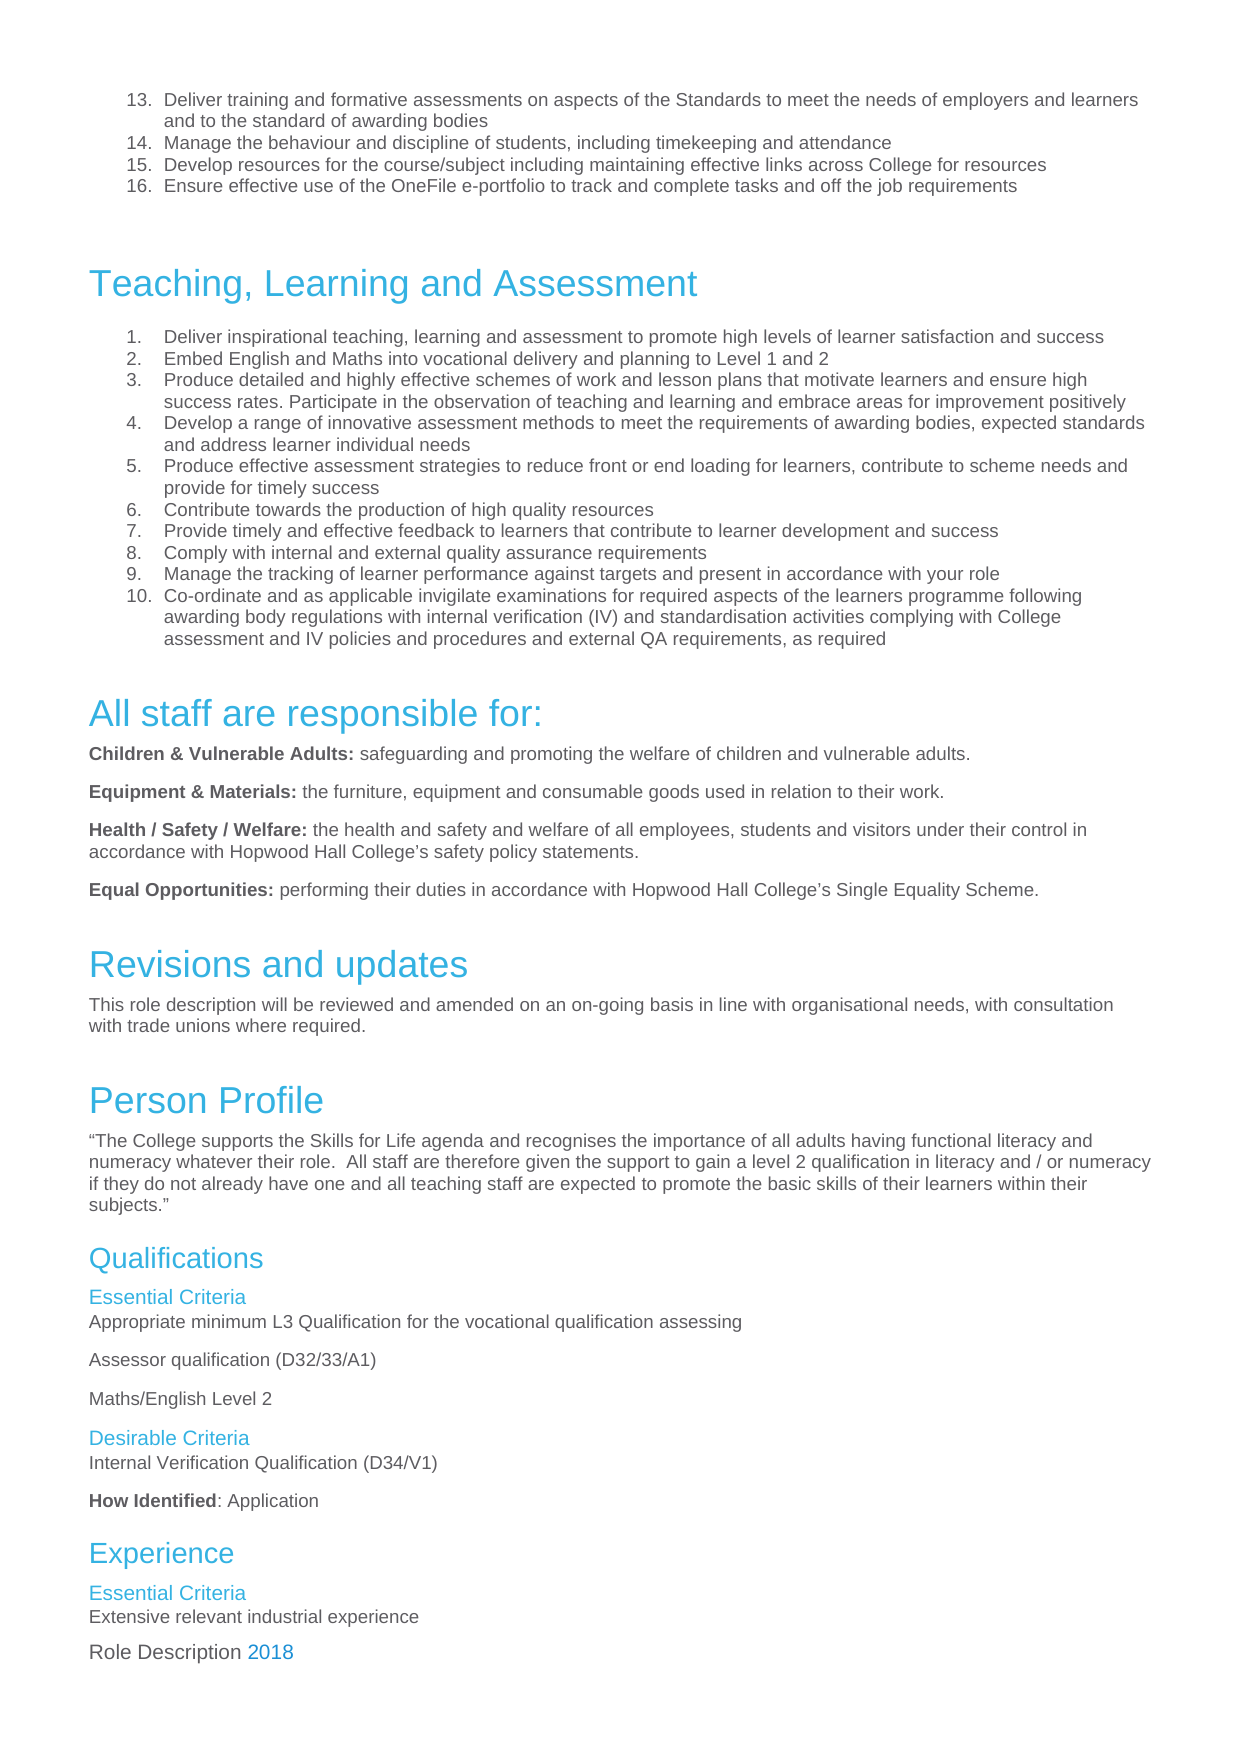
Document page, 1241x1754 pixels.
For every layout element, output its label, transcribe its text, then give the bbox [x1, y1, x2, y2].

text Children & Vulnerable Adults: safeguarding and promoting the welfare of children and vulnerable adults. [89, 742, 1152, 764]
list Manage the behaviour and discipline of students, including timekeeping and attendance [126, 132, 1152, 153]
subtitle Person Profile [89, 1078, 1152, 1121]
subtitle Essential Criteria [89, 1580, 1152, 1604]
list Embed English and Maths into vocational delivery and planning to Level 1 and 2 [126, 347, 1152, 369]
text Teaching, Learning and Assessment [89, 261, 1152, 304]
subtitle Qualifications [89, 1241, 1152, 1274]
text How Identified: Application [89, 1490, 1152, 1511]
subtitle Experience [89, 1536, 1152, 1570]
list Develop resources for the course/subject including maintaining effective links across College for resources [126, 153, 1152, 175]
text Health / Safety / Welfare: the health and safety and welfare of all employees, students and visitors under their control in accordance with Hopwood Hall College’s safety policy statements. [89, 819, 1152, 862]
text Equipment & Materials: the furniture, equipment and consumable goods used in relation to their work. [89, 781, 1152, 802]
text This role description will be reviewed and amended on an on-going basis in line with organisational needs, with consultation with trade unions where required. [89, 993, 1152, 1036]
subtitle Revisions and updates [89, 942, 1152, 985]
list Contribute towards the production of high quality resources [126, 498, 1152, 520]
text Equal Opportunities: performing their duties in accordance with Hopwood Hall College’s Single Equality Scheme. [89, 879, 1152, 900]
list Deliver training and formative assessments on aspects of the Standards to meet the needs of employers and learners and to the standard of awarding bodies [126, 89, 1152, 132]
text “The College supports the Skills for Life agenda and recognises the importance of all adults having functional literacy and numeracy whatever their role. All staff are therefore given the support to gain a level 2 qualification in literacy and / or numeracy if they do not already have one and all teaching staff are expected to promote the basic skills of their learners within their subjects.” [89, 1129, 1152, 1216]
list Produce detailed and highly effective schemes of work and lesson plans that motivate learners and ensure high success rates. Participate in the observation of teaching and learning and embrace areas for improvement positively [126, 369, 1152, 412]
list Deliver inspirational teaching, learning and assessment to promote high levels of learner satisfaction and success [126, 326, 1152, 347]
list Produce effective assessment strategies to reduce front or end loading for learners, contribute to scheme needs and provide for timely success [126, 455, 1152, 498]
text Extensive relevant industrial experience [89, 1606, 1152, 1628]
list Comply with internal and external quality assurance requirements [126, 541, 1152, 563]
text Maths/English Level 2 [89, 1387, 1152, 1409]
text Assessor qualification (D32/33/A1) [89, 1349, 1152, 1371]
list Manage the tracking of learner performance against targets and present in accordance with your role [126, 563, 1152, 584]
list Develop a range of innovative assessment methods to meet the requirements of awarding bodies, expected standards and address learner individual needs [126, 412, 1152, 455]
list Provide timely and effective feedback to learners that contribute to learner development and success [126, 520, 1152, 541]
subtitle All staff are responsible for: [89, 691, 1152, 734]
list Ensure effective use of the OneFile e-portfolio to track and complete tasks and off the job requirements [126, 175, 1152, 196]
text Appropriate minimum L3 Qualification for the vocational qualification assessing [89, 1311, 1152, 1332]
subtitle Desirable Criteria [89, 1426, 1152, 1449]
list Co-ordinate and as applicable invigilate examinations for required aspects of the learners programme following awarding body regulations with internal verification (IV) and standardisation activities complying with College assessment and IV policies and procedures and external QA requirements, as required [126, 584, 1152, 649]
text Internal Verification Qualification (D34/V1) [89, 1452, 1152, 1473]
subtitle Essential Criteria [89, 1285, 1152, 1309]
